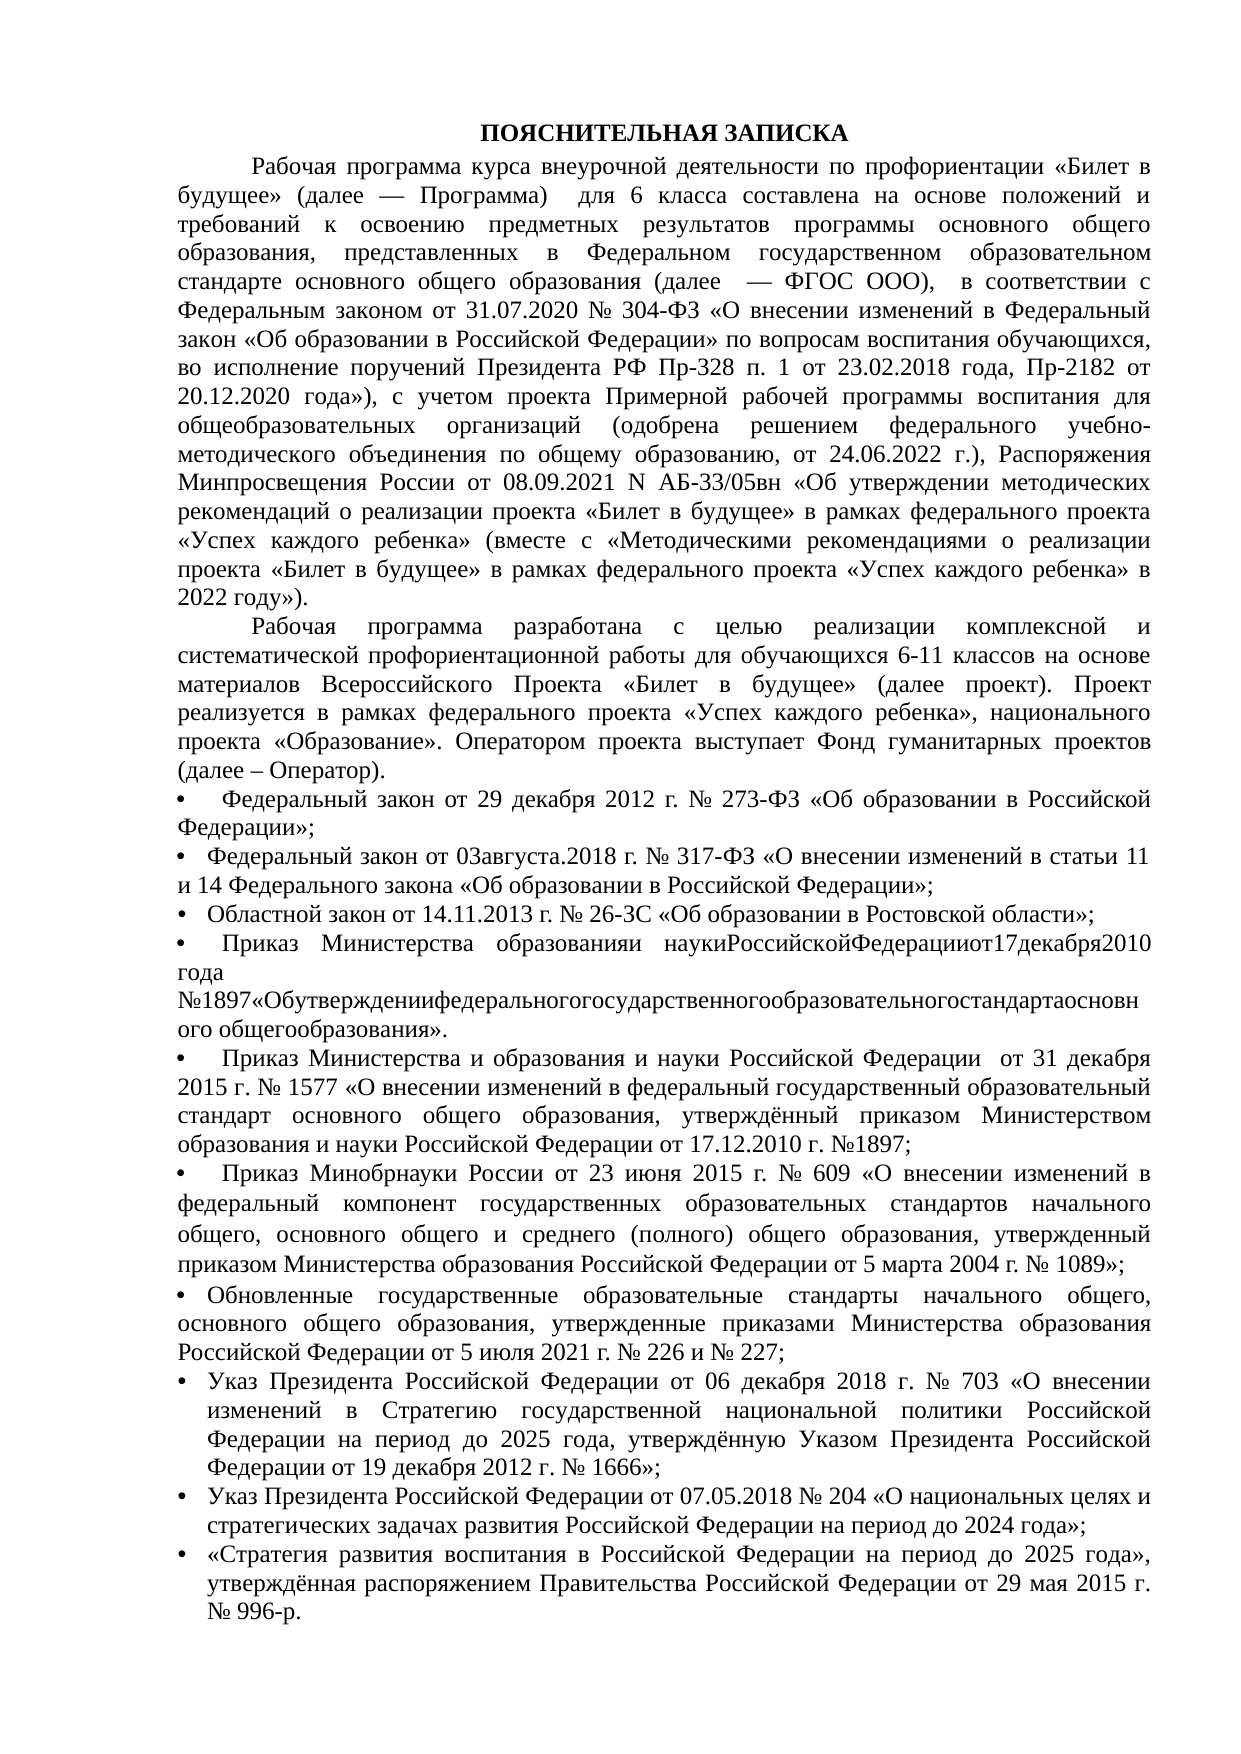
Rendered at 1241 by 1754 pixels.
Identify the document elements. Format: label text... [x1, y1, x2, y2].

list Приказ Министерства образованияи наукиРоссийскойФедерацииот17декабря2010 года №1897«Обутверждениифедеральногогосударственногообразовательногостандартаосновного общегообразования». [176, 928, 1152, 1043]
list Указ Президента Российской Федерации от 07.05.2018 № 204 «О национальных целях и стратегических задачах развития Российской Федерации на период до 2024 года»; [177, 1481, 1152, 1539]
text Рабочая программа курса внеурочной деятельности по профориентации «Билет в будущее» (далее — Программа) для 6 класса составлена на основе положений и требований к освоению предметных результатов программы основного общего образования, представленных в Федеральном государственном образовательном стандарте основного общего образования (далее — ФГОС ООО), в соответствии с Федеральным законом от 31.07.2020 № 304-ФЗ «О внесении изменений в Федеральный закон «Об образовании в Российской Федерации» по вопросам воспитания обучающихся, во исполнение поручений Президента РФ Пр-328 п. 1 от 23.02.2018 года, Пр-2182 от 20.12.2020 года»), с учетом проекта Примерной рабочей программы воспитания для общеобразовательных организаций (одобрена решением федерального учебно-методического объединения по общему образованию, от 24.06.2022 г.), Распоряжения Минпросвещения России от 08.09.2021 N АБ-33/05вн «Об утверждении методических рекомендаций о реализации проекта «Билет в будущее» в рамках федерального проекта «Успех каждого ребенка» (вместе с «Методическими рекомендациями о реализации проекта «Билет в будущее» в рамках федерального проекта «Успех каждого ребенка» в 2022 году»). [177, 151, 1152, 611]
list Федеральный закон от 03августа.2018 г. № 317-ФЗ «О внесении изменений в статьи 11 и 14 Федерального закона «Об образовании в Российской Федерации»; [176, 841, 1152, 899]
list Приказ Министерства и образования и науки Российской Федерации от 31 декабря 2015 г. № 1577 «О внесении изменений в федеральный государственный образовательный стандарт основного общего образования, утверждённый приказом Министерством образования и науки Российской Федерации от 17.12.2010 г. №1897; [176, 1043, 1152, 1158]
list Приказ Минобрнауки России от 23 июня 2015 г. № 609 «О внесении изменений в федеральный компонент государственных образовательных стандартов начального общего, основного общего и среднего (полного) общего образования, утвержденный приказом Министерства образования Российской Федерации от 5 марта 2004 г. № 1089»; [176, 1158, 1152, 1278]
list «Стратегия развития воспитания в Российской Федерации на период до 2025 года», утверждённая распоряжением Правительства Российской Федерации от 29 мая 2015 г. № 996-р. [177, 1539, 1152, 1625]
text Рабочая программа разработана с целью реализации комплексной и систематической профориентационной работы для обучающихся 6-11 классов на основе материалов Всероссийского Проекта «Билет в будущее» (далее проект). Проект реализуется в рамках федерального проекта «Успех каждого ребенка», национального проекта «Образование». Оператором проекта выступает Фонд гуманитарных проектов (далее – Оператор). [177, 611, 1152, 784]
list Обновленные государственные образовательные стандарты начального общего, основного общего образования, утвержденные приказами Министерства образования Российской Федерации от 5 июля 2021 г. № 226 и № 227; [176, 1280, 1152, 1366]
list Указ Президента Российской Федерации от 06 декабря 2018 г. № 703 «О внесении изменений в Стратегию государственной национальной политики Российской Федерации на период до 2025 года, утверждённую Указом Президента Российской Федерации от 19 декабря 2012 г. № 1666»; [177, 1366, 1152, 1481]
list Федеральный закон от 29 декабря 2012 г. № 273-ФЗ «Об образовании в Российской Федерации»; [176, 784, 1152, 841]
text ПОЯСНИТЕЛЬНАЯ ЗАПИСКА [177, 118, 1152, 147]
list Областной закон от 14.11.2013 г. № 26-ЗС «Об образовании в Ростовской области»; [177, 899, 1152, 928]
